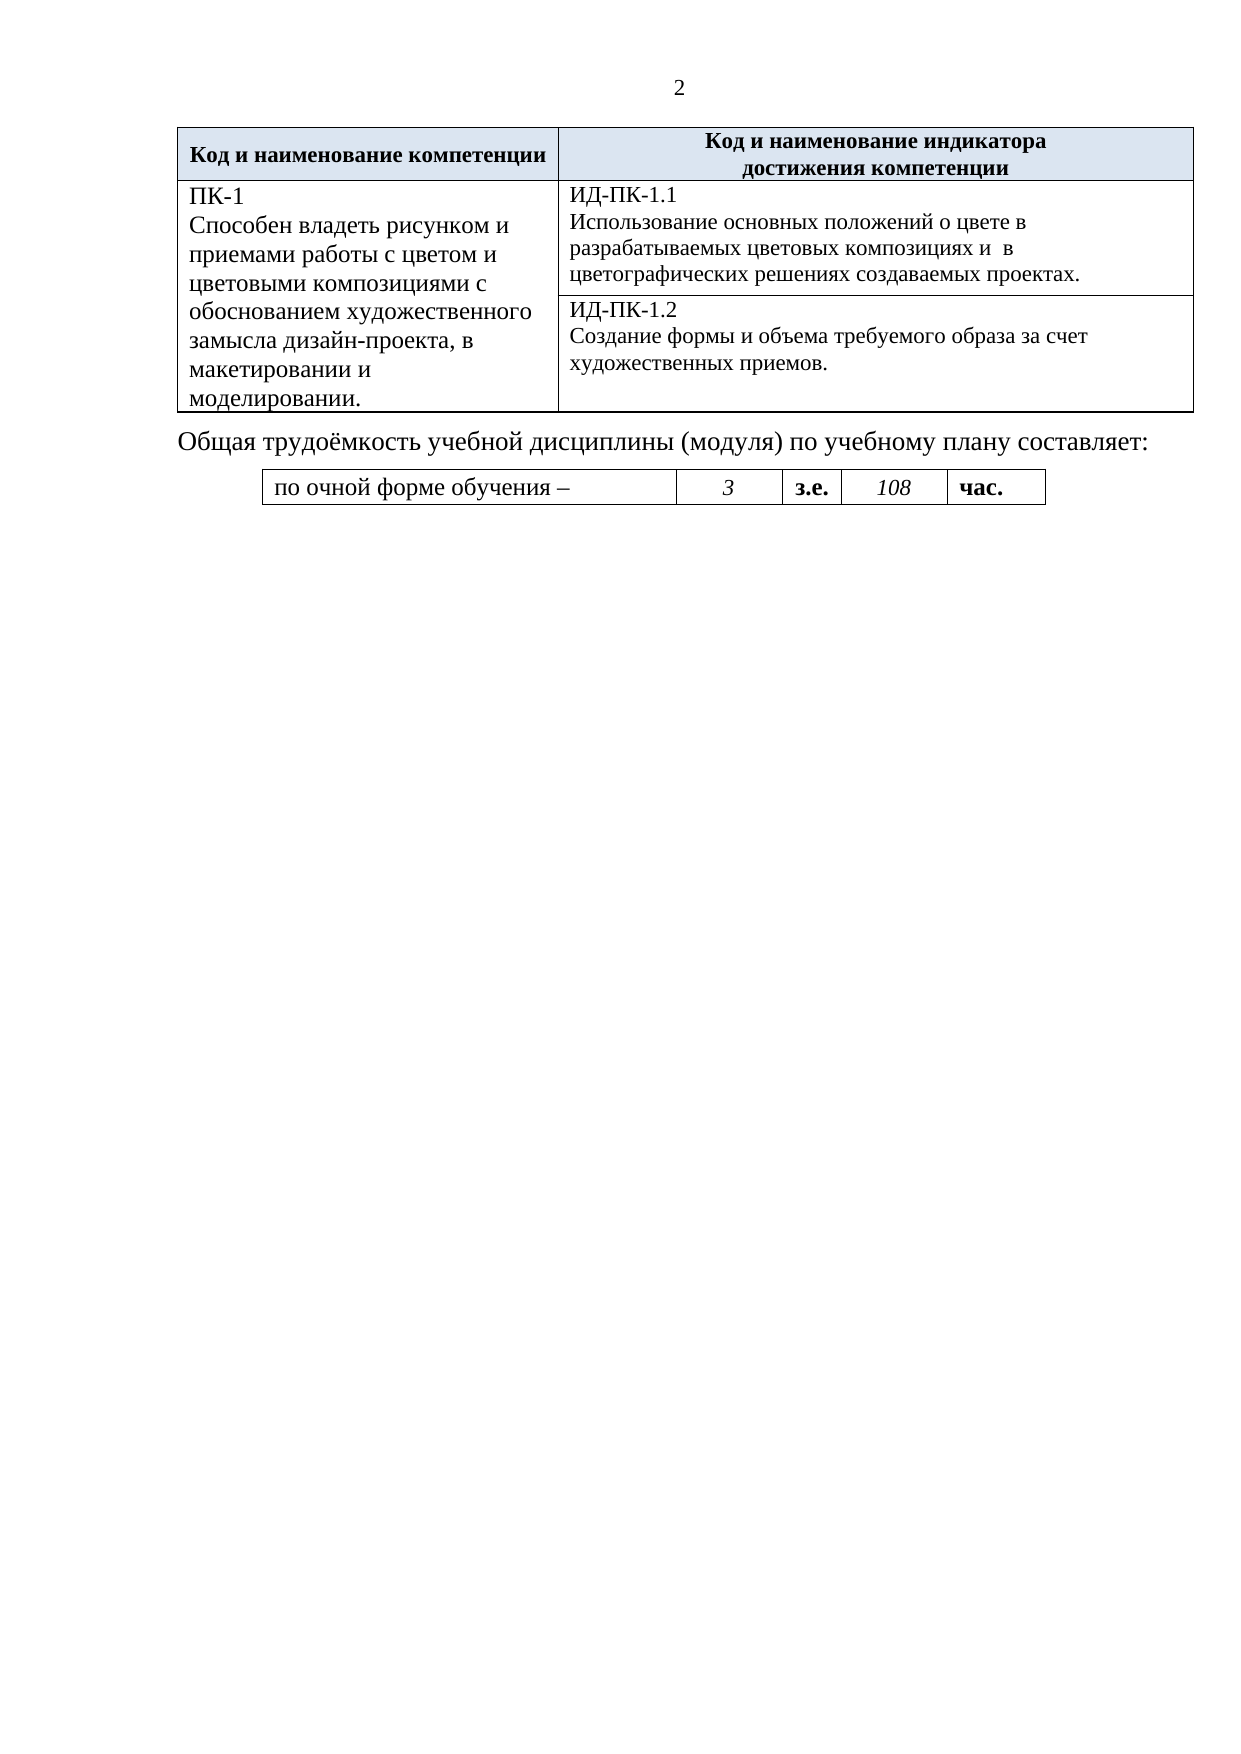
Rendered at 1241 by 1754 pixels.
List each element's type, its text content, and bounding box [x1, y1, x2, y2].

table_cell ИД-ПК-1.2 Создание формы и объема требуемого образа за счет художественных приемов. [559, 296, 1193, 411]
table_cell ПК-1 Способен владеть рисунком и приемами работы с цветом и цветовыми композициями с обоснованием художественного замысла дизайн-проекта, в макетировании и моделировании. [178, 181, 558, 411]
table_header 108 [842, 470, 947, 504]
table_header час. [948, 470, 1045, 504]
subtitle Общая трудоёмкость учебной дисциплины (модуля) по учебному плану составляет: [177, 425, 1181, 456]
table_cell ИД-ПК-1.1 Использование основных положений о цвете в разрабатываемых цветовых композициях и в цветографических решениях создаваемых проектах. [559, 181, 1193, 295]
table_header Код и наименование индикатора достижения компетенции [559, 128, 1193, 180]
table_header по очной форме обучения – [263, 470, 676, 504]
table_header 3 [677, 470, 782, 504]
table_header Код и наименование компетенции [178, 128, 558, 180]
table_header з.е. [783, 470, 841, 504]
